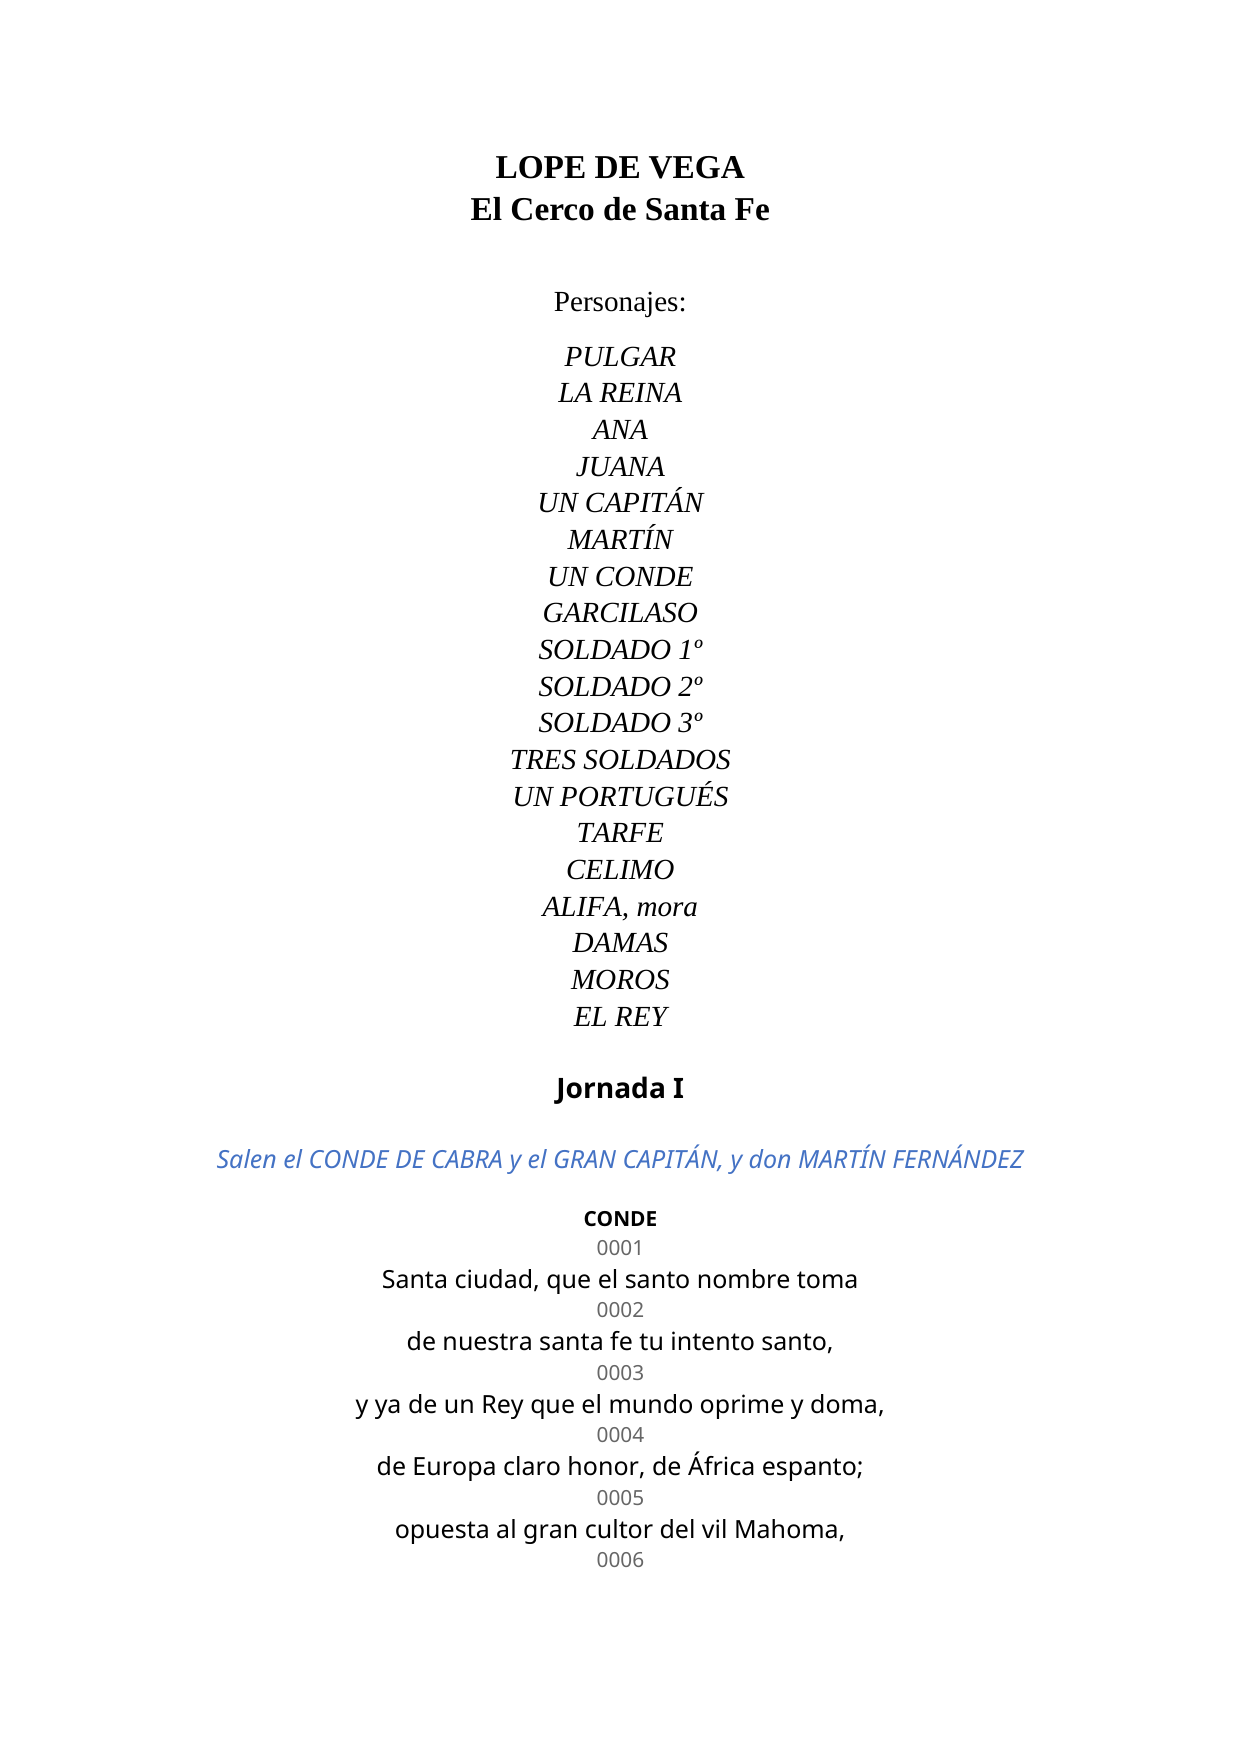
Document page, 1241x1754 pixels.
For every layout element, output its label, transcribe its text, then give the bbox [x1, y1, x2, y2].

text Personajes: [177, 284, 1063, 318]
text 0001 [177, 1233, 1063, 1261]
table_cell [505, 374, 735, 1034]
text Salen el CONDE DE CABRA y el GRAN CAPITÁN, y don MARTÍN FERNÁNDEZ [177, 1142, 1063, 1176]
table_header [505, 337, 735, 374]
text CONDE [177, 1204, 1063, 1233]
text 0004 [177, 1421, 1063, 1449]
text opuesta al gran cultor del vil Mahoma, [177, 1511, 1063, 1546]
text y ya de un Rey que el mundo oprime y doma, [177, 1386, 1063, 1421]
text 0002 [177, 1296, 1063, 1324]
text Jornada I [177, 1069, 1063, 1107]
text LOPE DE VEGA El Cerco de Santa Fe [177, 148, 1063, 227]
text 0005 [177, 1483, 1063, 1511]
text de nuestra santa fe tu intento santo, [177, 1324, 1063, 1358]
text Santa ciudad, que el santo nombre toma [177, 1261, 1063, 1296]
text de Europa claro honor, de África espanto; [177, 1449, 1063, 1483]
text 0003 [177, 1358, 1063, 1386]
text 0006 [177, 1546, 1063, 1574]
